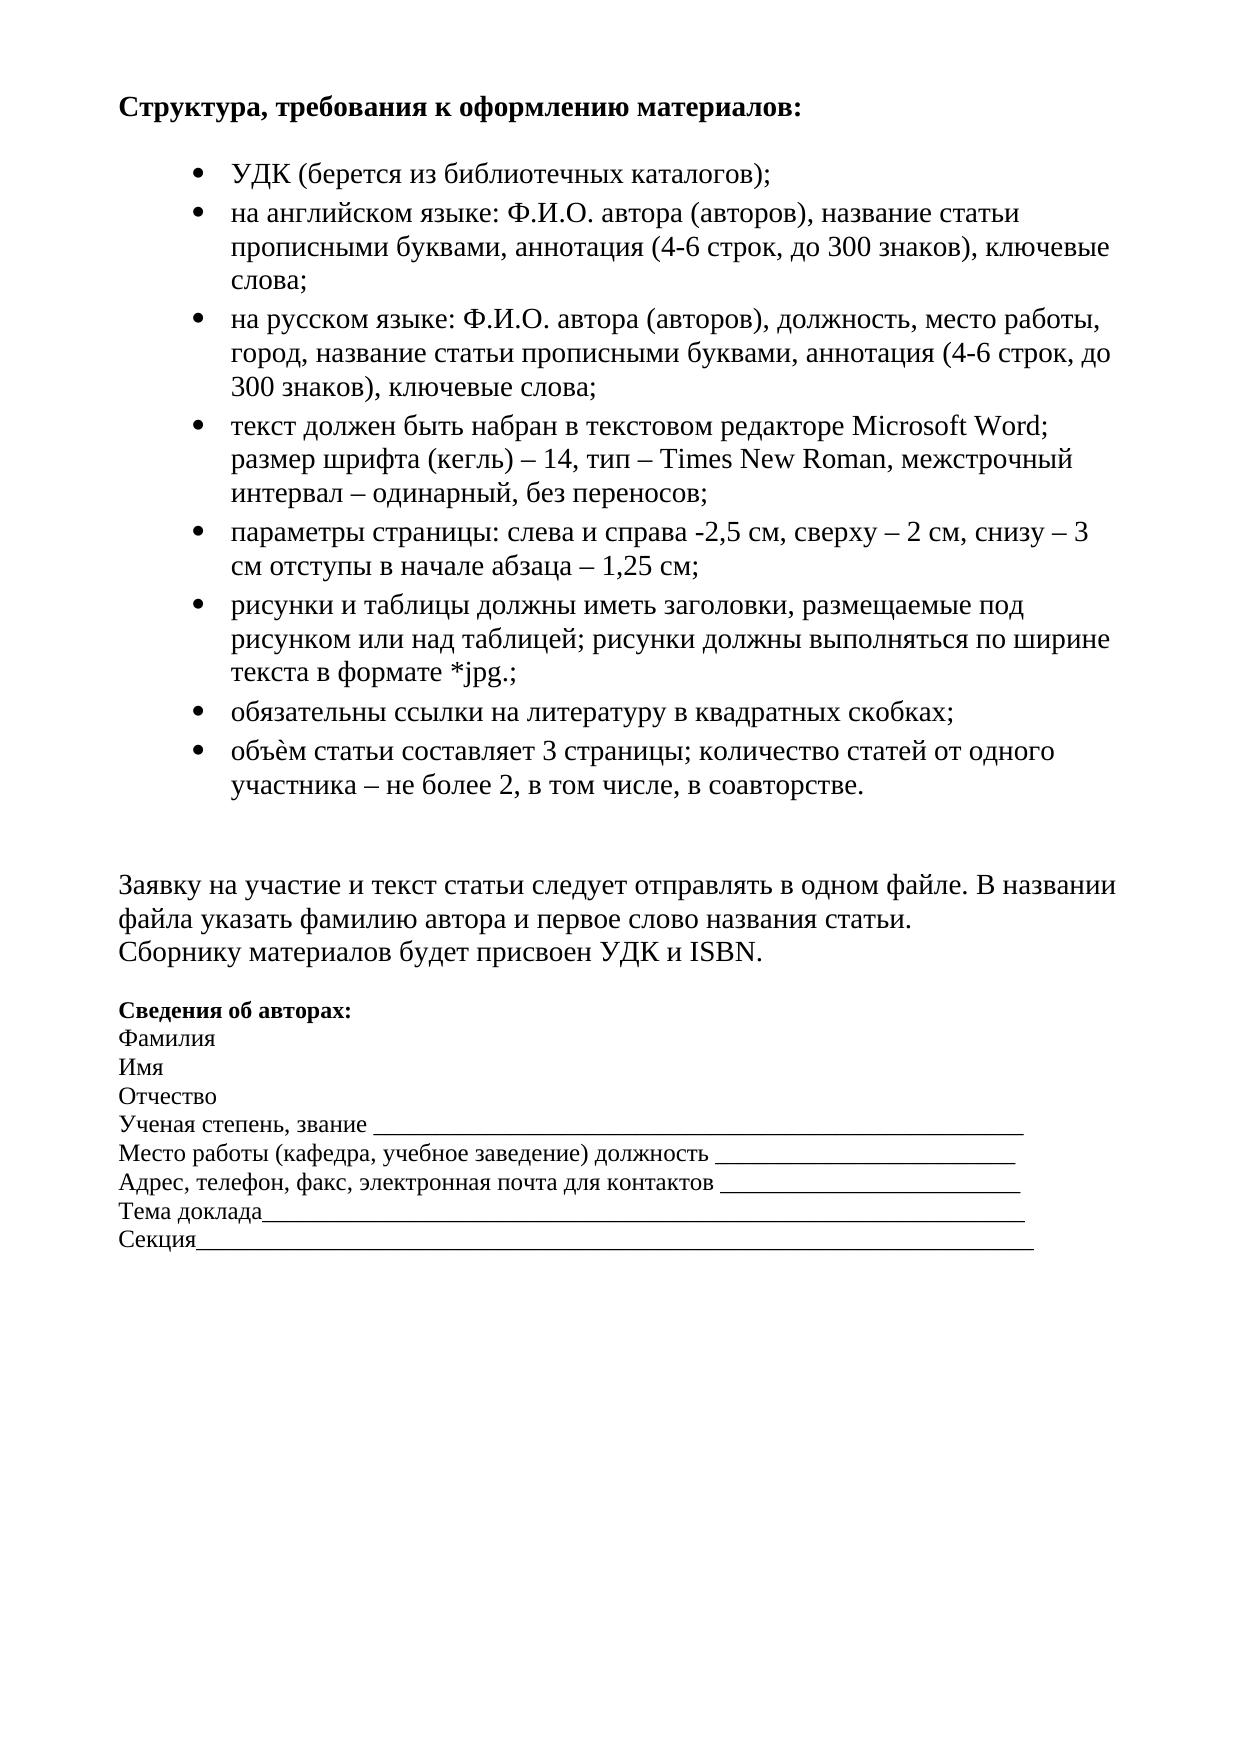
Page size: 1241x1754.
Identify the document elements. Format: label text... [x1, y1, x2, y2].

text Сведения об авторах: [118, 996, 1122, 1023]
list УДК (берется из библиотечных каталогов); [193, 156, 1122, 189]
text Заявку на участие и текст статьи следует отправлять в одном файле. В названии файла указать фамилию автора и первое слово названия статьи. [118, 867, 1122, 934]
text Структура, требования к оформлению материалов: [118, 89, 1122, 122]
list на русском языке: Ф.И.О. автора (авторов), должность, место работы, город, название статьи прописными буквами, аннотация (4-6 строк, до 300 знаков), ключевые слова; [193, 302, 1122, 402]
text Отчество [118, 1081, 1122, 1109]
list на английском языке: Ф.И.О. автора (авторов), название статьи прописными буквами, аннотация (4-6 строк, до 300 знаков), ключевые слова; [193, 195, 1122, 296]
list текст должен быть набран в текстовом редакторе Microsoft Word; размер шрифта (кегль) – 14, тип – Times New Roman, межстрочный интервал – одинарный, без переносов; [193, 408, 1122, 509]
text Фамилия [118, 1023, 1122, 1052]
text Место работы (кафедра, учебное заведение) должность ________________________ [118, 1138, 1122, 1167]
list рисунки и таблицы должны иметь заголовки, размещаемые под рисунком или над таблицей; рисунки должны выполняться по ширине текста в формате *jpg.; [193, 587, 1122, 688]
text Имя [118, 1052, 1122, 1081]
list параметры страницы: слева и справа -2,5 см, сверху – 2 см, снизу – 3 см отступы в начале абзаца – 1,25 см; [193, 514, 1122, 582]
text Секция___________________________________________________________________ [118, 1224, 1122, 1253]
text Ученая степень, звание ____________________________________________________ [118, 1109, 1122, 1138]
list обязательны ссылки на литературу в квадратных скобках; [193, 694, 1122, 727]
text Сборнику материалов будет присвоен УДК и ISBN. [118, 934, 1122, 968]
text Тема доклада_____________________________________________________________ [118, 1196, 1122, 1224]
text Адрес, телефон, факс, электронная почта для контактов ________________________ [118, 1167, 1122, 1196]
list объѐм статьи составляет 3 страницы; количество статей от одного участника – не более 2, в том числе, в соавторстве. [193, 733, 1122, 800]
